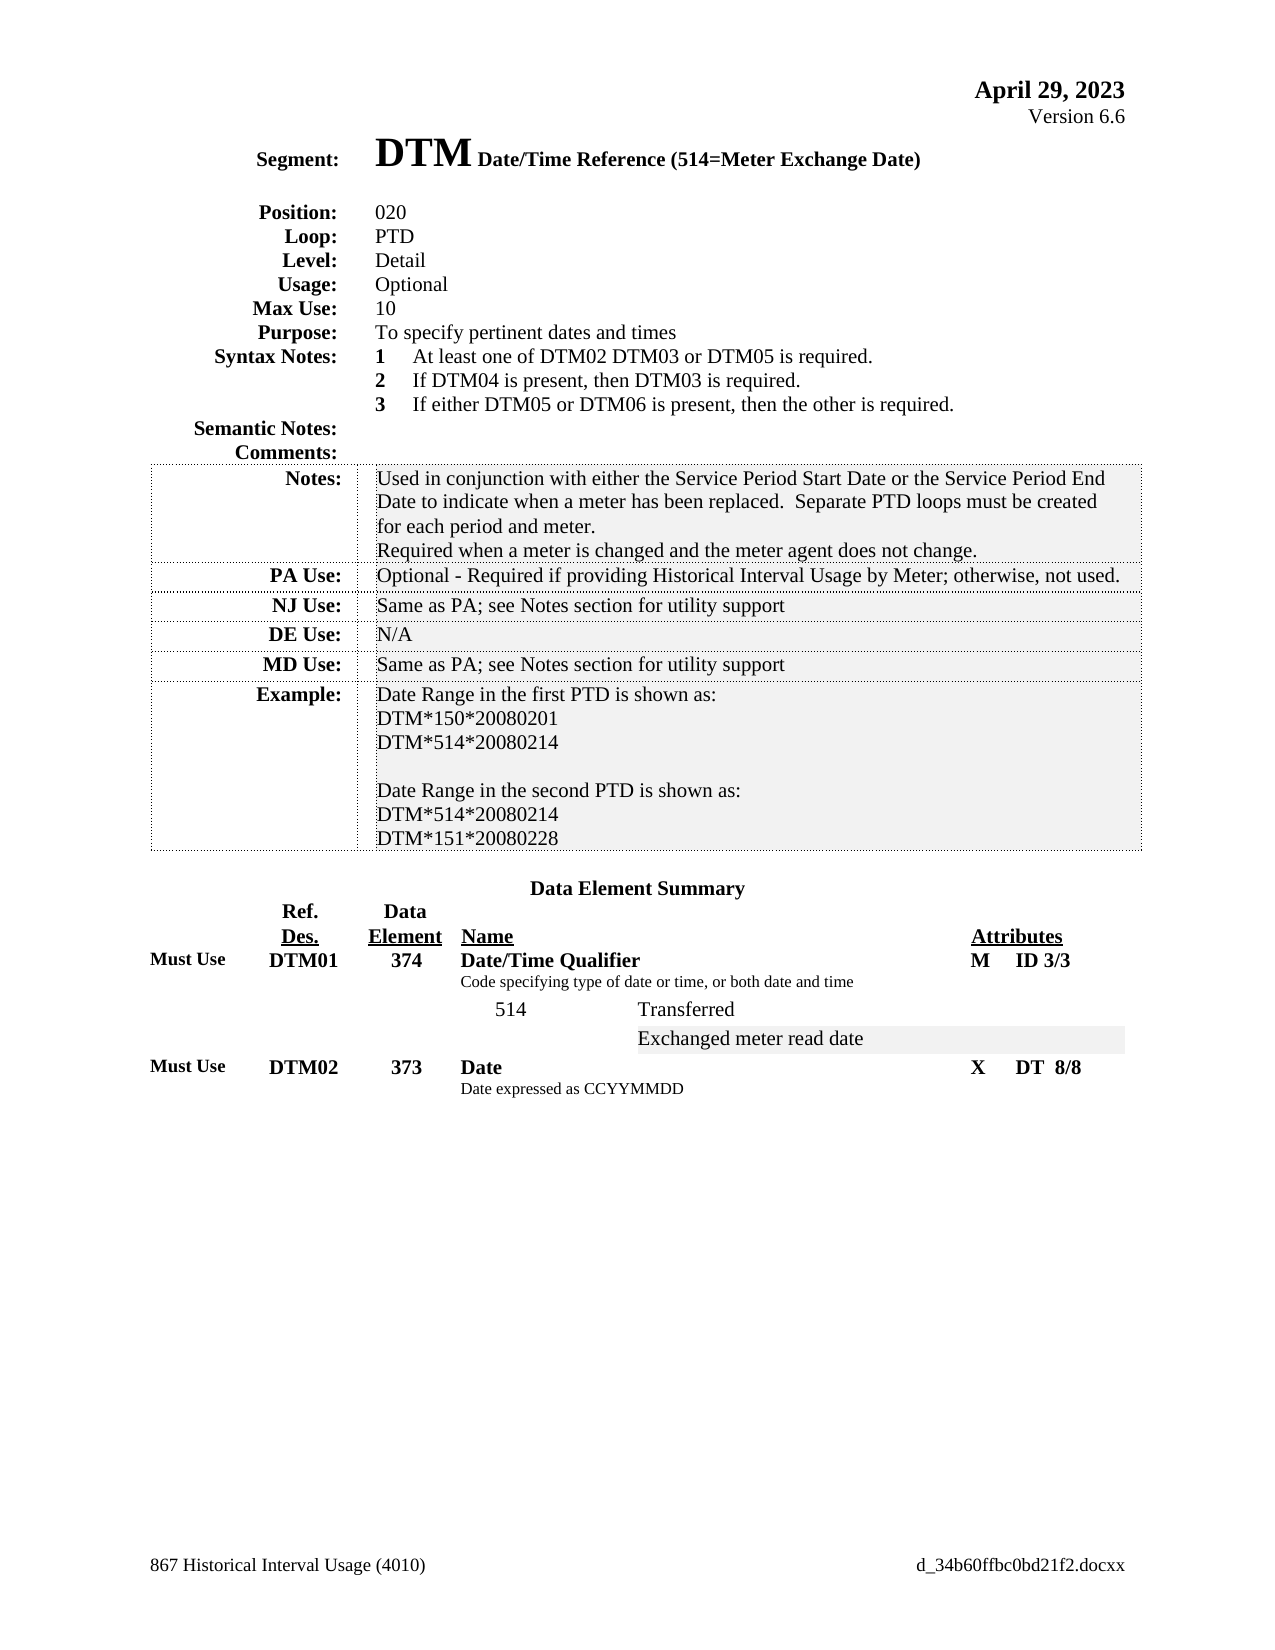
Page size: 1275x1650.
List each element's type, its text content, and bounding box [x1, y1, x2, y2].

text Usage: Optional [150, 272, 1125, 296]
text Semantic Notes: [150, 416, 1125, 440]
text Syntax Notes: 1 At least one of DTM02 DTM03 or DTM05 is required. [150, 344, 1125, 368]
text Max Use: 10 [150, 296, 1125, 320]
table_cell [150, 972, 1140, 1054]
text Des. Element Name Attributes [150, 923, 1125, 948]
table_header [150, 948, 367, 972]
text 2 If DTM04 is present, then DTM03 is required. [150, 368, 1125, 392]
text Position: 020 [150, 200, 1125, 224]
text 3 If either DTM05 or DTM06 is present, then the other is required. [150, 392, 1125, 416]
text Level: Detail [150, 248, 1125, 272]
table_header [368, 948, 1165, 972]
text Ref. Data [150, 899, 1125, 923]
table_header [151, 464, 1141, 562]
text : PTD [150, 224, 1125, 248]
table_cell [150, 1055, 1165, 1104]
text Comments: [150, 440, 1125, 464]
text Data Element Summary [150, 875, 1125, 899]
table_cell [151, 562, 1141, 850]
subtitle Segment: DTM Date/Time Reference (514=Meter Exchange Date) [150, 128, 1125, 176]
text Purpose: To specify pertinent dates and times [150, 320, 1125, 344]
